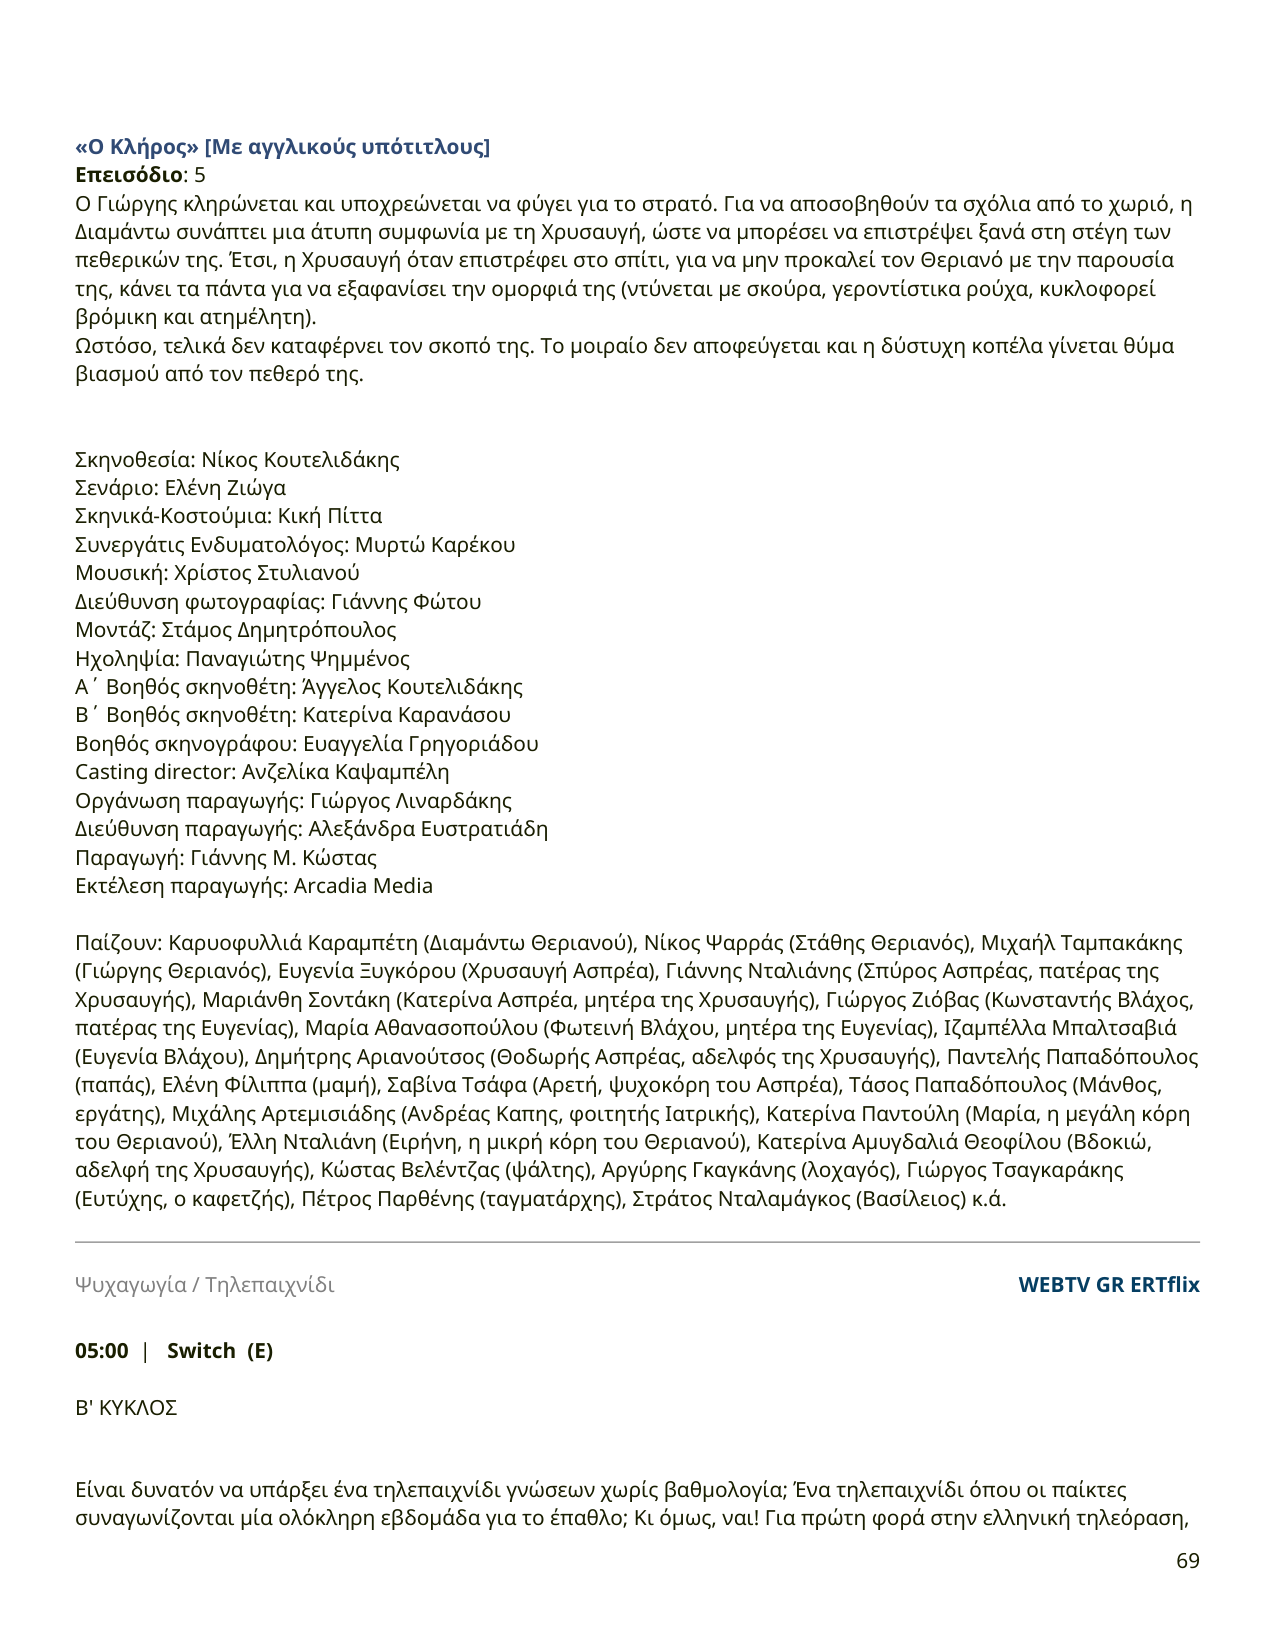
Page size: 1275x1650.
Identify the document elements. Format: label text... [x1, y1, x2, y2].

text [75, 1475, 1200, 1532]
text 05:00 | Switch (E) Β' ΚΥΚΛΟΣ [75, 1298, 1200, 1450]
text «Ο Κλήρος» [Με αγγλικούς υπότιτλους] Eπεισόδιο: 5 [75, 75, 1200, 189]
text Σκηνοθεσία: Νίκος Κουτελιδάκης Σενάριο: Ελένη Ζιώγα Σκηνικά-Κοστούμια: Κική Πίττα Συνεργάτις Ενδυματολόγος: Μυρτώ Καρέκου Μουσική: Χρίστος Στυλιανού Διεύθυνση φωτογραφίας: Γιάννης Φώτου Mοντάζ: Στάμος Δημητρόπουλος Ηχοληψία: Παναγιώτης Ψημμένος A΄ Βοηθός σκηνοθέτη: Άγγελος Κουτελιδάκης Β΄ Βοηθός σκηνοθέτη: Κατερίνα Καρανάσου Βοηθός σκηνογράφου: Ευαγγελία Γρηγοριάδου Casting director: Ανζελίκα Καψαμπέλη Οργάνωση παραγωγής: Γιώργος Λιναρδάκης Διεύθυνση παραγωγής: Αλεξάνδρα Ευστρατιάδη Παραγωγή: Γιάννης Μ. Κώστας Εκτέλεση παραγωγής: Arcadia Media Παίζουν: Καρυοφυλλιά Καραμπέτη (Διαμάντω Θεριανού), Νίκος Ψαρράς (Στάθης Θεριανός), Μιχαήλ Ταμπακάκης (Γιώργης Θεριανός), Ευγενία Ξυγκόρου (Χρυσαυγή Ασπρέα), Γιάννης Νταλιάνης (Σπύρος Ασπρέας, πατέρας της Χρυσαυγής), Μαριάνθη Σοντάκη (Κατερίνα Ασπρέα, μητέρα της Χρυσαυγής), Γιώργος Ζιόβας (Κωνσταντής Βλάχος, πατέρας της Ευγενίας), Μαρία Αθανασοπούλου (Φωτεινή Βλάχου, μητέρα της Ευγενίας), Ιζαμπέλλα Μπαλτσαβιά (Ευγενία Βλάχου), Δημήτρης Αριανούτσος (Θοδωρής Ασπρέας, αδελφός της Χρυσαυγής), Παντελής Παπαδόπουλος (παπάς), Ελένη Φίλιππα (μαμή), Σαβίνα Τσάφα (Αρετή, ψυχοκόρη του Ασπρέα), Τάσος Παπαδόπουλος (Μάνθος, εργάτης), Μιχάλης Αρτεμισιάδης (Ανδρέας Καπης, φοιτητής Ιατρικής), Κατερίνα Παντούλη (Μαρία, η μεγάλη κόρη του Θεριανού), Έλλη Νταλιάνη (Ειρήνη, η μικρή κόρη του Θεριανού), Κατερίνα Αμυγδαλιά Θεοφίλου (Βδοκιώ, αδελφή της Χρυσαυγής), Κώστας Βελέντζας (ψάλτης), Αργύρης Γκαγκάνης (λοχαγός), Γιώργος Τσαγκαράκης (Ευτύχης, ο καφετζής), Πέτρος Παρθένης (ταγματάρχης), Στράτος Νταλαμάγκος (Βασίλειος) κ.ά. [75, 388, 1200, 1241]
table_header WEBTV GR ERTflix [638, 1270, 1200, 1298]
table_header Ψυχαγωγία / Τηλεπαιχνίδι [75, 1270, 637, 1298]
text Ο Γιώργης κληρώνεται και υποχρεώνεται να φύγει για το στρατό. Για να αποσοβηθούν τα σχόλια από το χωριό, η Διαμάντω συνάπτει μια άτυπη συμφωνία με τη Χρυσαυγή, ώστε να μπορέσει να επιστρέψει ξανά στη στέγη των πεθερικών της. Έτσι, η Χρυσαυγή όταν επιστρέφει στο σπίτι, για να μην προκαλεί τον Θεριανό με την παρουσία της, κάνει τα πάντα για να εξαφανίσει την ομορφιά της (ντύνεται με σκούρα, γεροντίστικα ρούχα, κυκλοφορεί βρόμικη και ατημέλητη). Ωστόσο, τελικά δεν καταφέρνει τον σκοπό της. Το μοιραίο δεν αποφεύγεται και η δύστυχη κοπέλα γίνεται θύμα βιασμού από τον πεθερό της. [75, 189, 1200, 388]
